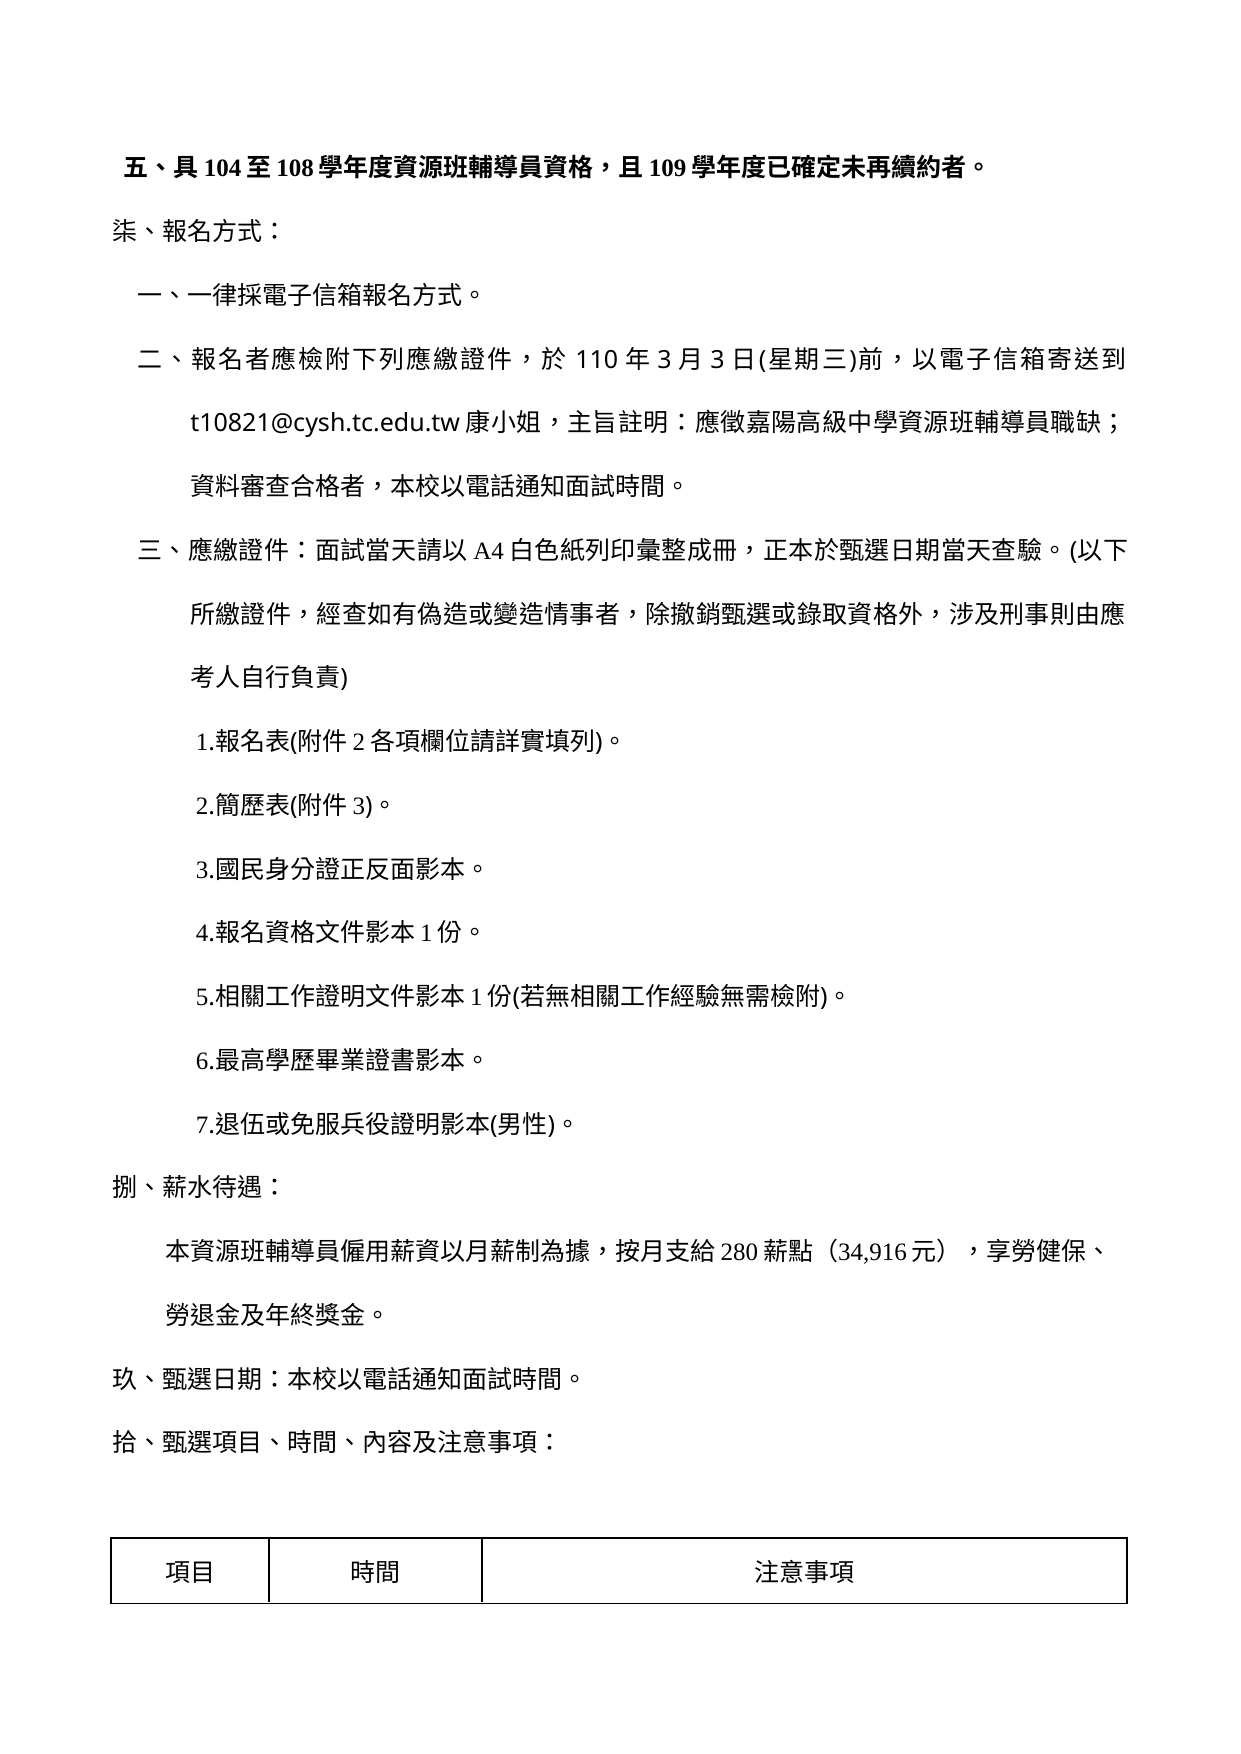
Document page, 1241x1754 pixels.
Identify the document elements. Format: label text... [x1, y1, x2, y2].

text 五、具104至108學年度資源班輔導員資格，且109學年度已確定未再續約者。 [124, 134, 1128, 198]
table_header 注意事項 [483, 1539, 1126, 1602]
text 二、報名者應檢附下列應繳證件，於110年3月3日(星期三)前，以電子信箱寄送到t10821@cysh.tc.edu.tw康小姐，主旨註明：應徵嘉陽高級中學資源班輔導員職缺；資料審查合格者，本校以電話通知面試時間。 [137, 325, 1128, 517]
text 1.報名表(附件2各項欄位請詳實填列)。 [196, 708, 1128, 772]
text 捌、薪水待遇： [112, 1154, 1128, 1218]
table_header 時間 [270, 1539, 481, 1602]
text 6.最高學歷畢業證書影本。 [196, 1027, 1128, 1090]
text 2.簡歷表(附件3)。 [196, 772, 1128, 835]
text 7.退伍或免服兵役證明影本(男性)。 [196, 1090, 1128, 1154]
text 5.相關工作證明文件影本1份(若無相關工作經驗無需檢附)。 [196, 963, 1128, 1027]
text 3.國民身分證正反面影本。 [196, 835, 1128, 899]
text 拾、甄選項目、時間、內容及注意事項： [112, 1409, 1128, 1473]
text 三、應繳證件：面試當天請以A4白色紙列印彙整成冊，正本於甄選日期當天查驗。(以下所繳證件，經查如有偽造或變造情事者，除撤銷甄選或錄取資格外，涉及刑事則由應考人自行負責) [137, 517, 1128, 708]
text 玖、甄選日期：本校以電話通知面試時間。 [112, 1345, 1128, 1409]
text 本資源班輔導員僱用薪資以月薪制為據，按月支給280薪點（34,916元），享勞健保、勞退金及年終獎金。 [165, 1218, 1128, 1345]
text 一、一律採電子信箱報名方式。 [137, 262, 1128, 325]
text 4.報名資格文件影本1份。 [196, 899, 1128, 963]
text 柒、報名方式： [112, 198, 1128, 262]
table_header 項目 [112, 1539, 268, 1602]
